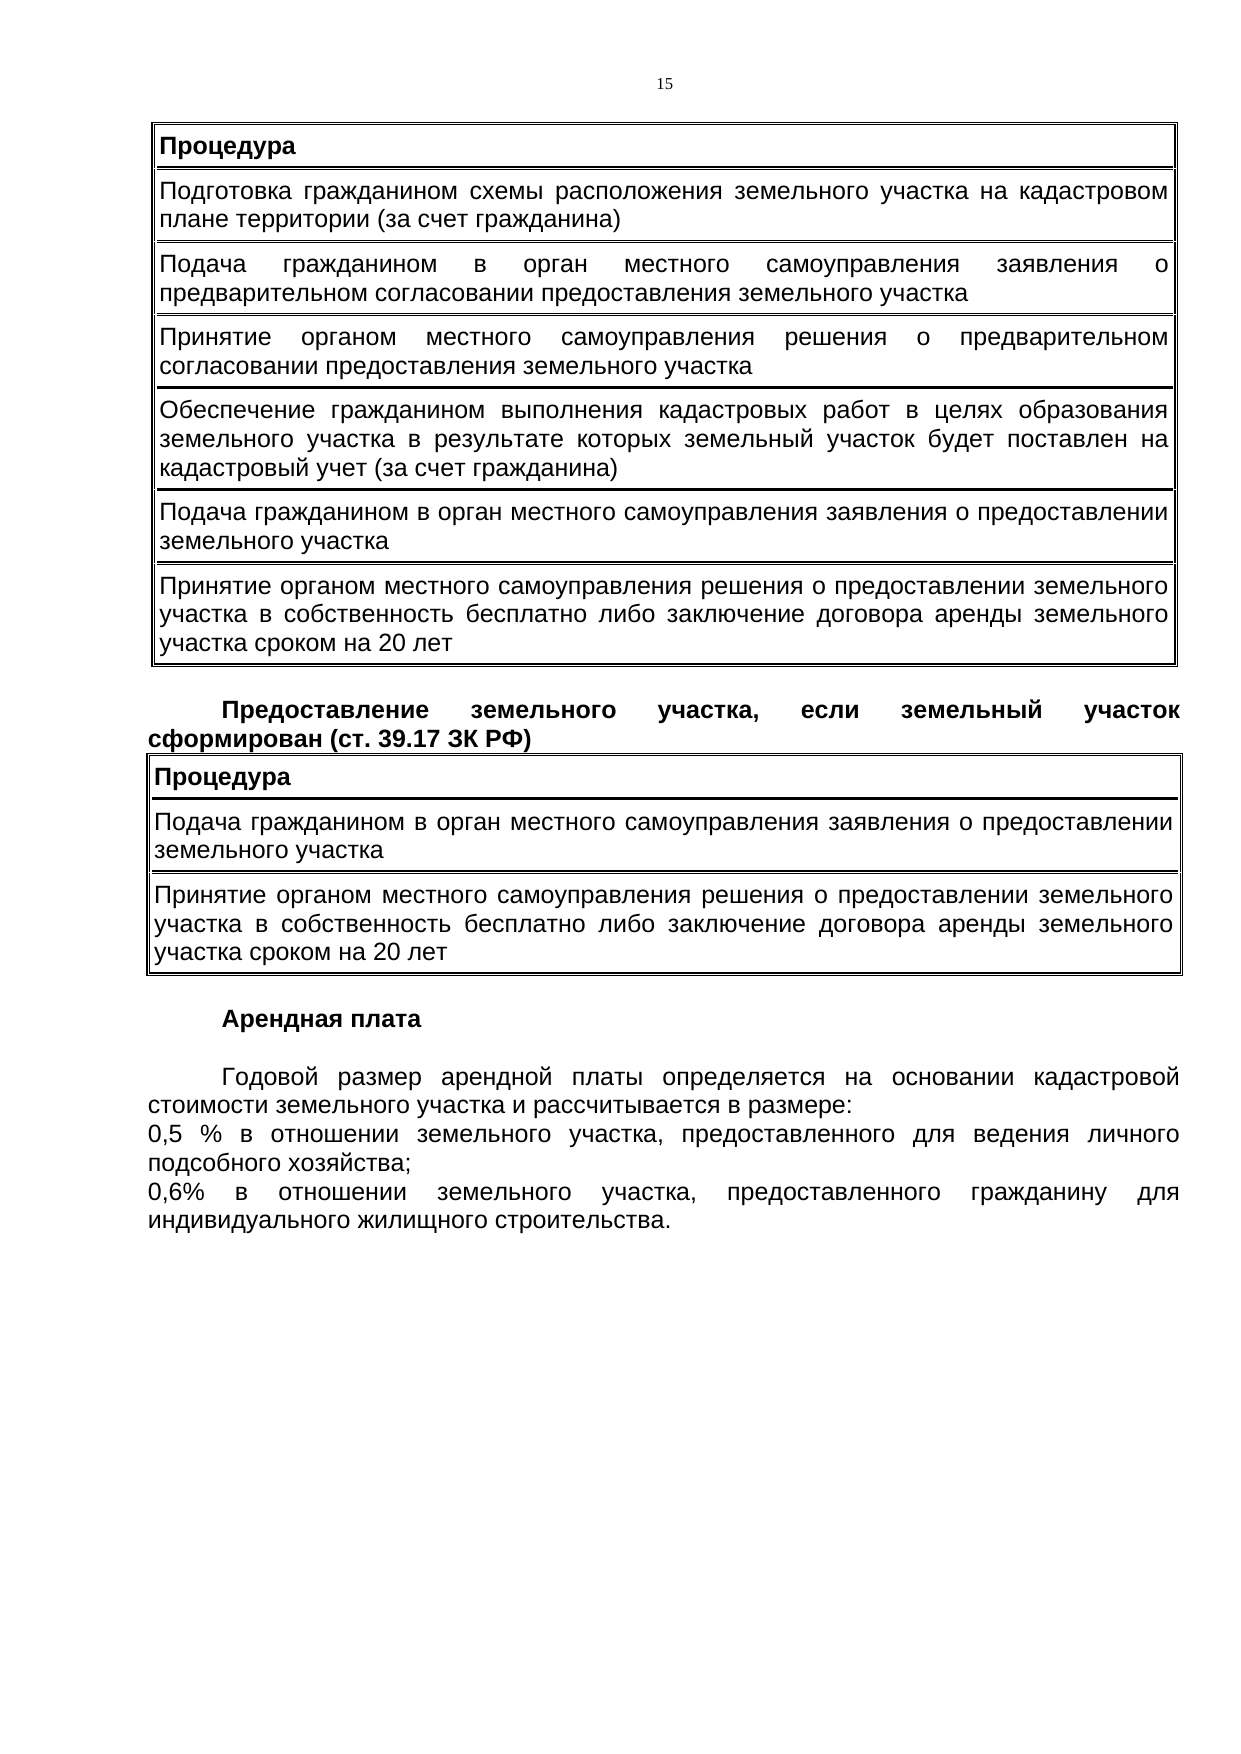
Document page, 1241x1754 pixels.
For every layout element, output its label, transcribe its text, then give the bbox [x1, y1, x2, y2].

table_cell Подача гражданином в орган местного самоуправления заявления о предварительном согласовании предоставления земельного участка [155, 240, 1175, 313]
table_cell Принятие органом местного самоуправления решения о предварительном согласовании предоставления земельного участка [153, 313, 1176, 386]
table_cell Принятие органом местного самоуправления решения о предоставлении земельного участка в собственность бесплатно либо заключение договора аренды земельного участка сроком на 20 лет [150, 870, 1180, 972]
table_cell Принятие органом местного самоуправления решения о предоставлении земельного участка в собственность бесплатно либо заключение договора аренды земельного участка сроком на 20 лет [155, 561, 1175, 663]
table_header Процедура [150, 756, 1180, 797]
text 0,6% в отношении земельного участка, предоставленного гражданину для индивидуального жилищного строительства. [148, 1177, 1181, 1234]
table_cell Подача гражданином в орган местного самоуправления заявления о предоставлении земельного участка [153, 488, 1176, 561]
text 0,5 % в отношении земельного участка, предоставленного для ведения личного подсобного хозяйства; [148, 1119, 1181, 1177]
table_header Процедура [155, 125, 1174, 166]
text Арендная плата [148, 1004, 1181, 1033]
text Предоставление земельного участка, если земельный участок сформирован (ст. 39.17 ЗК РФ) [148, 695, 1181, 753]
table_cell Обеспечение гражданином выполнения кадастровых работ в целях образования земельного участка в результате которых земельный участок будет поставлен на кадастровый учет (за счет гражданина) [155, 386, 1174, 488]
table_cell Подготовка гражданином схемы расположения земельного участка на кадастровом плане территории (за счет гражданина) [155, 166, 1175, 239]
table_cell Подача гражданином в орган местного самоуправления заявления о предоставлении земельного участка [150, 797, 1180, 870]
text Годовой размер арендной платы определяется на основании кадастровой стоимости земельного участка и рассчитывается в размере: [148, 1062, 1181, 1119]
